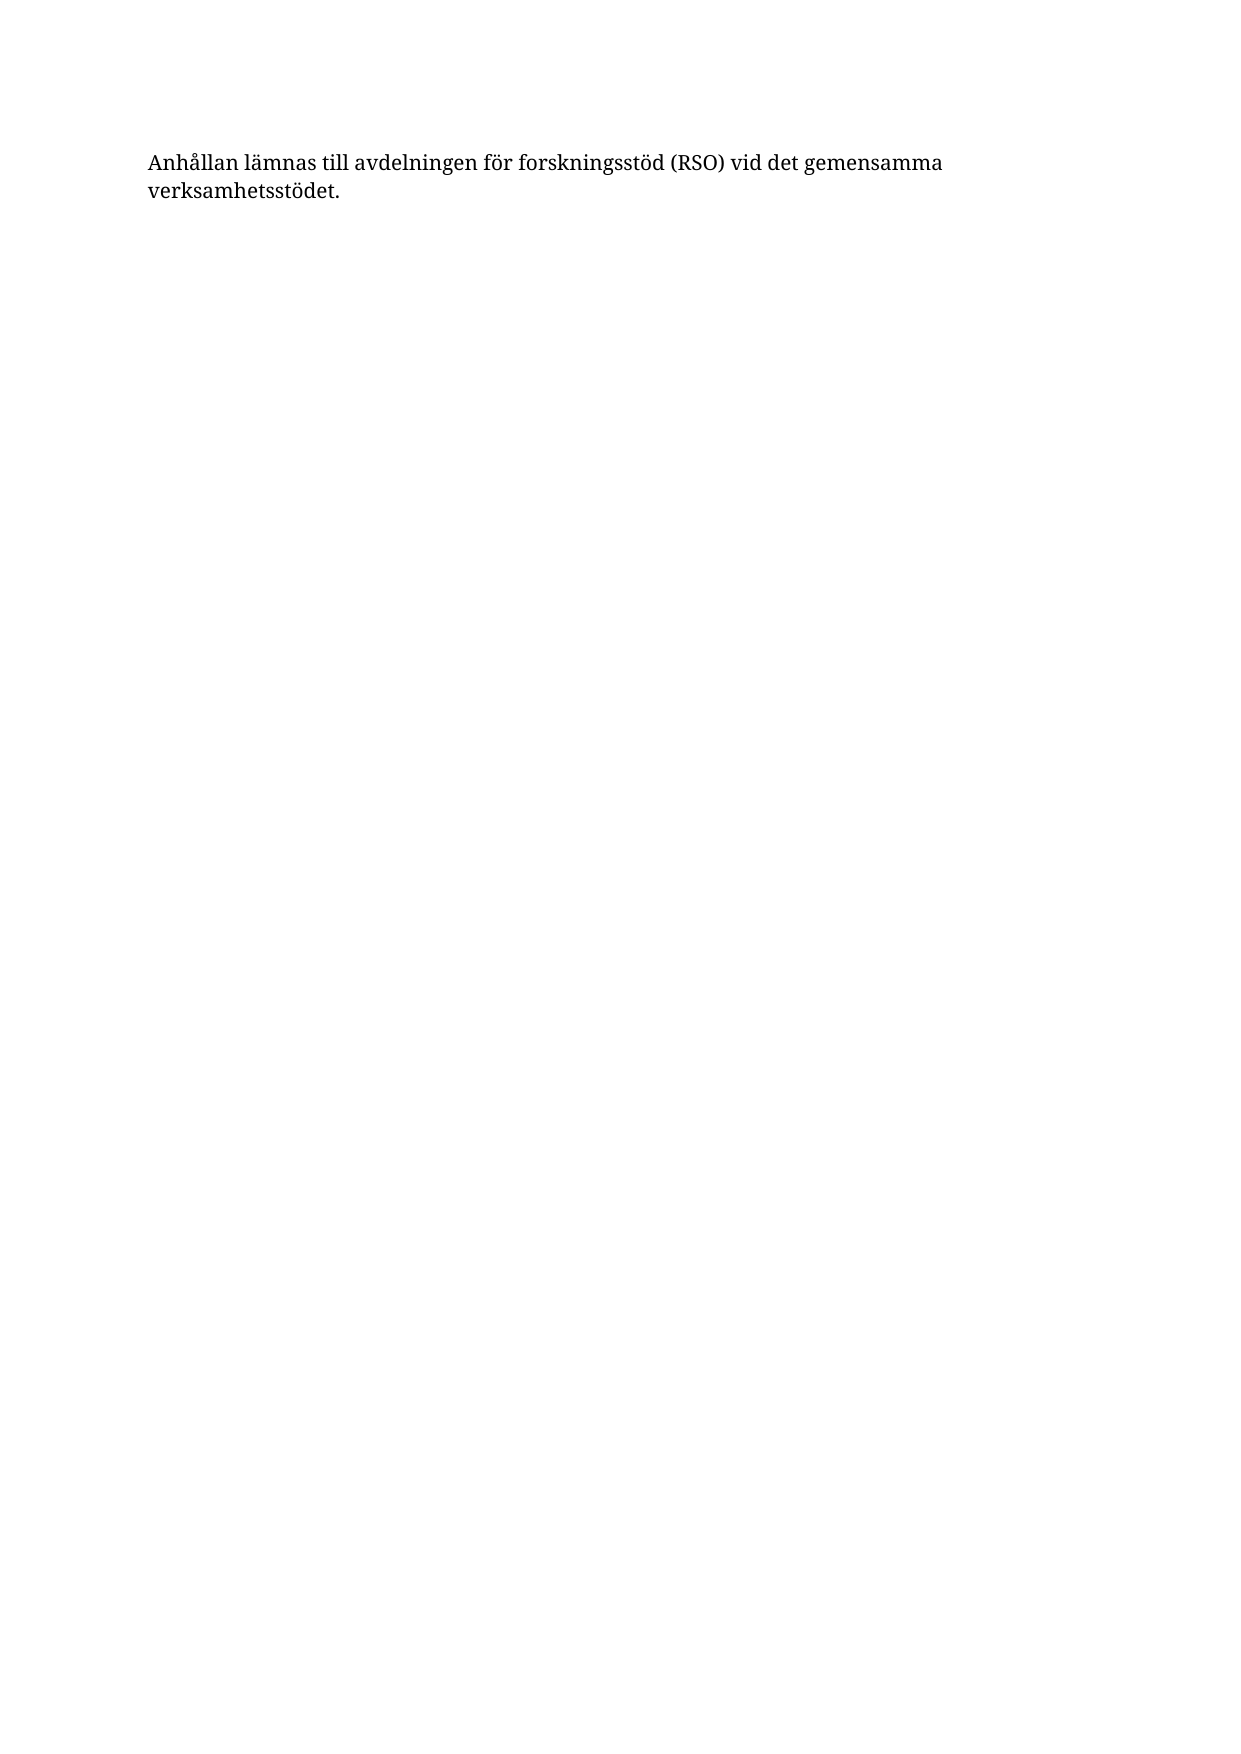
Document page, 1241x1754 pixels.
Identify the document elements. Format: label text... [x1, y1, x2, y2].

text Anhållan lämnas till avdelningen för forskningsstöd (RSO) vid det gemensamma verksamhetsstödet. [148, 148, 1093, 204]
